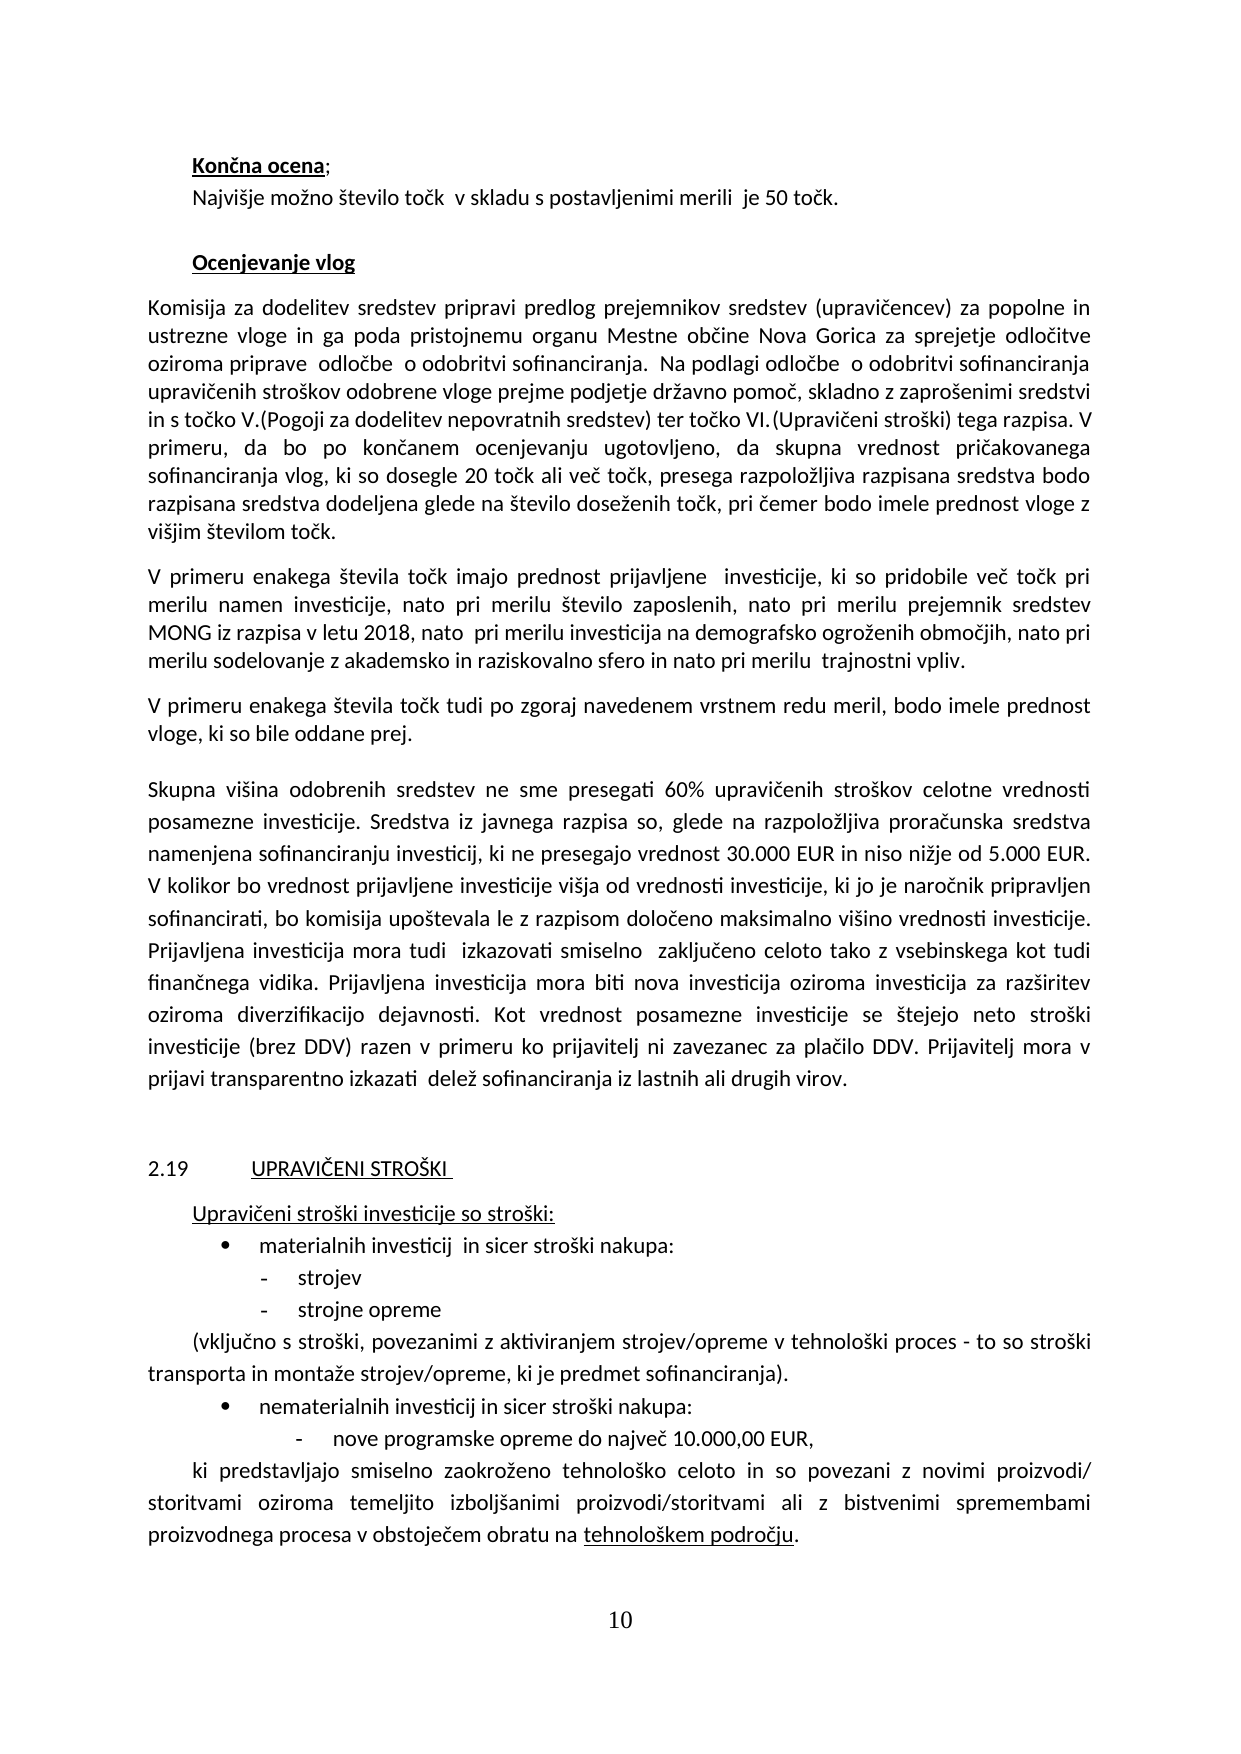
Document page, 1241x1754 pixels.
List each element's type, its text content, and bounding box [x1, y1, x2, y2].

text ki predstavljajo smiselno zaokroženo tehnološko celoto in so povezani z novimi proizvodi/ storitvami oziroma temeljito izboljšanimi proizvodi/storitvami ali z bistvenimi spremembami proizvodnega procesa v obstoječem obratu na tehnološkem področju. [148, 1456, 1092, 1548]
list materialnih investicij in sicer stroški nakupa: [221, 1231, 1092, 1259]
text Končna ocena; [148, 151, 1092, 179]
list nove programske opreme do največ 10.000,00 EUR, [295, 1424, 1092, 1452]
text (vključno s stroški, povezanimi z aktiviranjem strojev/opreme v tehnološki proces - to so stroški transporta in montaže strojev/opreme, ki je predmet sofinanciranja). [148, 1327, 1092, 1388]
text Komisija za dodelitev sredstev pripravi predlog prejemnikov sredstev (upravičencev) za popolne in ustrezne vloge in ga poda pristojnemu organu Mestne občine Nova Gorica za sprejetje odločitve oziroma priprave odločbe o odobritvi sofinanciranja. Na podlagi odločbe o odobritvi sofinanciranja upravičenih stroškov odobrene vloge prejme podjetje državno pomoč, skladno z zaprošenimi sredstvi in s točko V.(Pogoji za dodelitev nepovratnih sredstev) ter točko VI.(upravičeni stroški) tega razpisa. V primeru, da bo po končanem ocenjevanju ugotovljeno, da skupna vrednost pričakovanega sofinanciranja vlog, ki so dosegle 20 točk ali več točk, presega razpoložljiva razpisana sredstva bodo razpisana sredstva dodeljena glede na število doseženih točk, pri čemer bodo imele prednost vloge z višjim številom točk. [148, 293, 1092, 545]
text V primeru enakega števila točk imajo prednost prijavljene investicije, ki so pridobile več točk pri merilu namen investicije, nato pri merilu število zaposlenih, nato pri merilu prejemnik sredstev MONG iz razpisa v letu 2018, nato pri merilu investicija na demografsko ogroženih območjih, nato pri merilu sodelovanje z akademsko in raziskovalno sfero in nato pri merilu trajnostni vpliv. [148, 562, 1092, 674]
list strojev [260, 1263, 1092, 1291]
text Ocenjevanje vlog [148, 248, 1092, 277]
text Upravičeni stroški investicije so stroški: [148, 1199, 1092, 1227]
text Najvišje možno število točk v skladu s postavljenimi merili je 50 točk. [148, 183, 1092, 211]
subtitle UPRAVIČENI STROŠKI [148, 1154, 1092, 1182]
list strojne opreme [260, 1295, 1092, 1323]
text V primeru enakega števila točk tudi po zgoraj navedenem vrstnem redu meril, bodo imele prednost vloge, ki so bile oddane prej. [148, 691, 1092, 747]
list nematerialnih investicij in sicer stroški nakupa: [221, 1392, 1092, 1420]
text Skupna višina odobrenih sredstev ne sme presegati 60% upravičenih stroškov celotne vrednosti posamezne investicije. Sredstva iz javnega razpisa so, glede na razpoložljiva proračunska sredstva namenjena sofinanciranju investicij, ki ne presegajo vrednost 30.000 EUR in niso nižje od 5.000 EUR. V kolikor bo vrednost prijavljene investicije višja od vrednosti investicije, ki jo je naročnik pripravljen sofinancirati, bo komisija upoštevala le z razpisom določeno maksimalno višino vrednosti investicije. Prijavljena investicija mora tudi izkazovati smiselno zaključeno celoto tako z vsebinskega kot tudi finančnega vidika. Prijavljena investicija mora biti nova investicija oziroma investicija za razširitev oziroma diverzifikacijo dejavnosti. Kot vrednost posamezne investicije se štejejo neto stroški investicije (brez DDV) razen v primeru ko prijavitelj ni zavezanec za plačilo DDV. Prijavitelj mora v prijavi transparentno izkazati delež sofinanciranja iz lastnih ali drugih virov. [148, 775, 1092, 1093]
